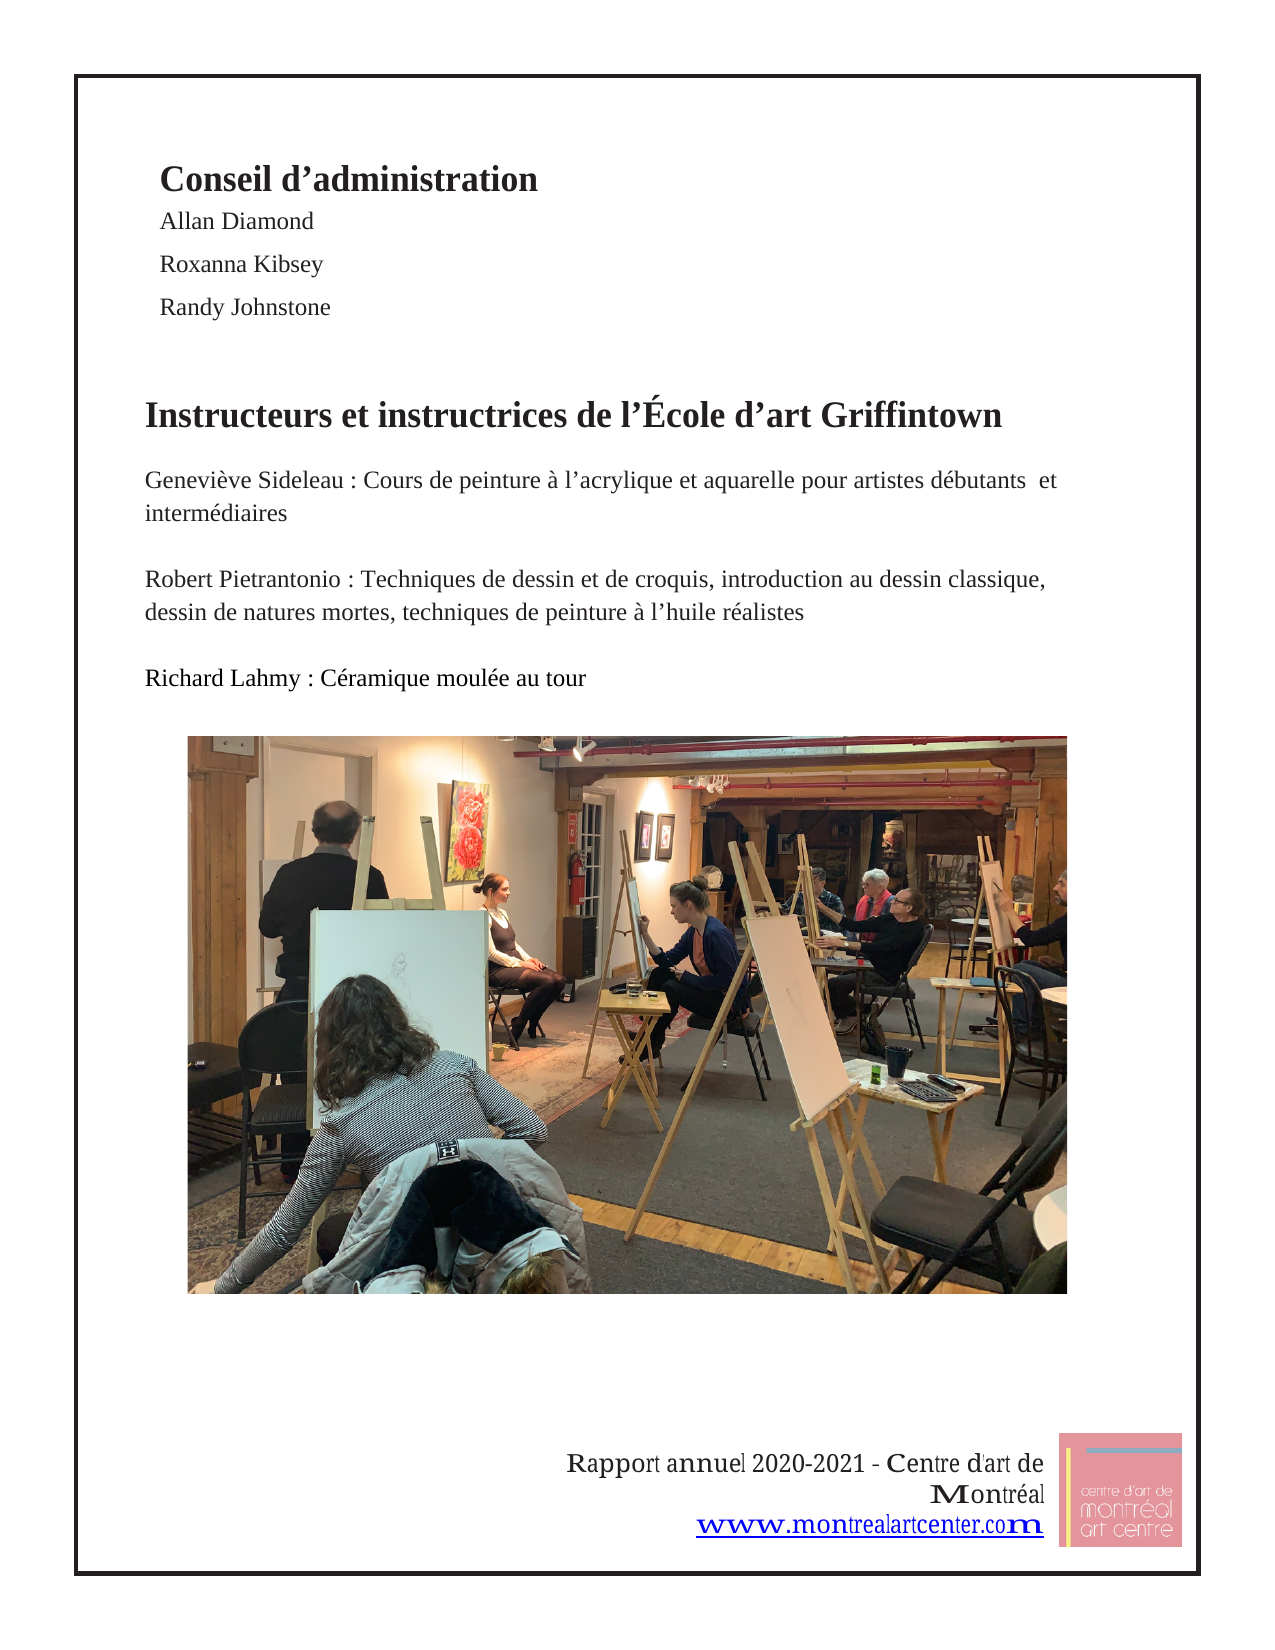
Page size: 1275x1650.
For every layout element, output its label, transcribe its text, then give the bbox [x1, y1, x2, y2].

text Allan Diamond [159, 206, 1183, 234]
picture [186, 736, 1067, 1293]
list Geneviève Sideleau : Cours de peinture à l’acrylique et aquarelle pour artistes débutants et intermédiaires [144, 465, 1108, 527]
text Randy Johnstone [159, 292, 1183, 321]
text Conseil d’administration [85, 156, 1125, 199]
subtitle Instructeurs et instructrices de l’École d’art Griffintown [144, 359, 1125, 435]
picture [1059, 1433, 1182, 1547]
text Roxanna Kibsey [159, 249, 1183, 278]
list Richard Lahmy : Céramique moulée au tour [144, 663, 1088, 692]
list Robert Pietrantonio : Techniques de dessin et de croquis, introduction au dessin classique, dessin de natures mortes, techniques de peinture à l’huile réalistes [144, 564, 1088, 626]
